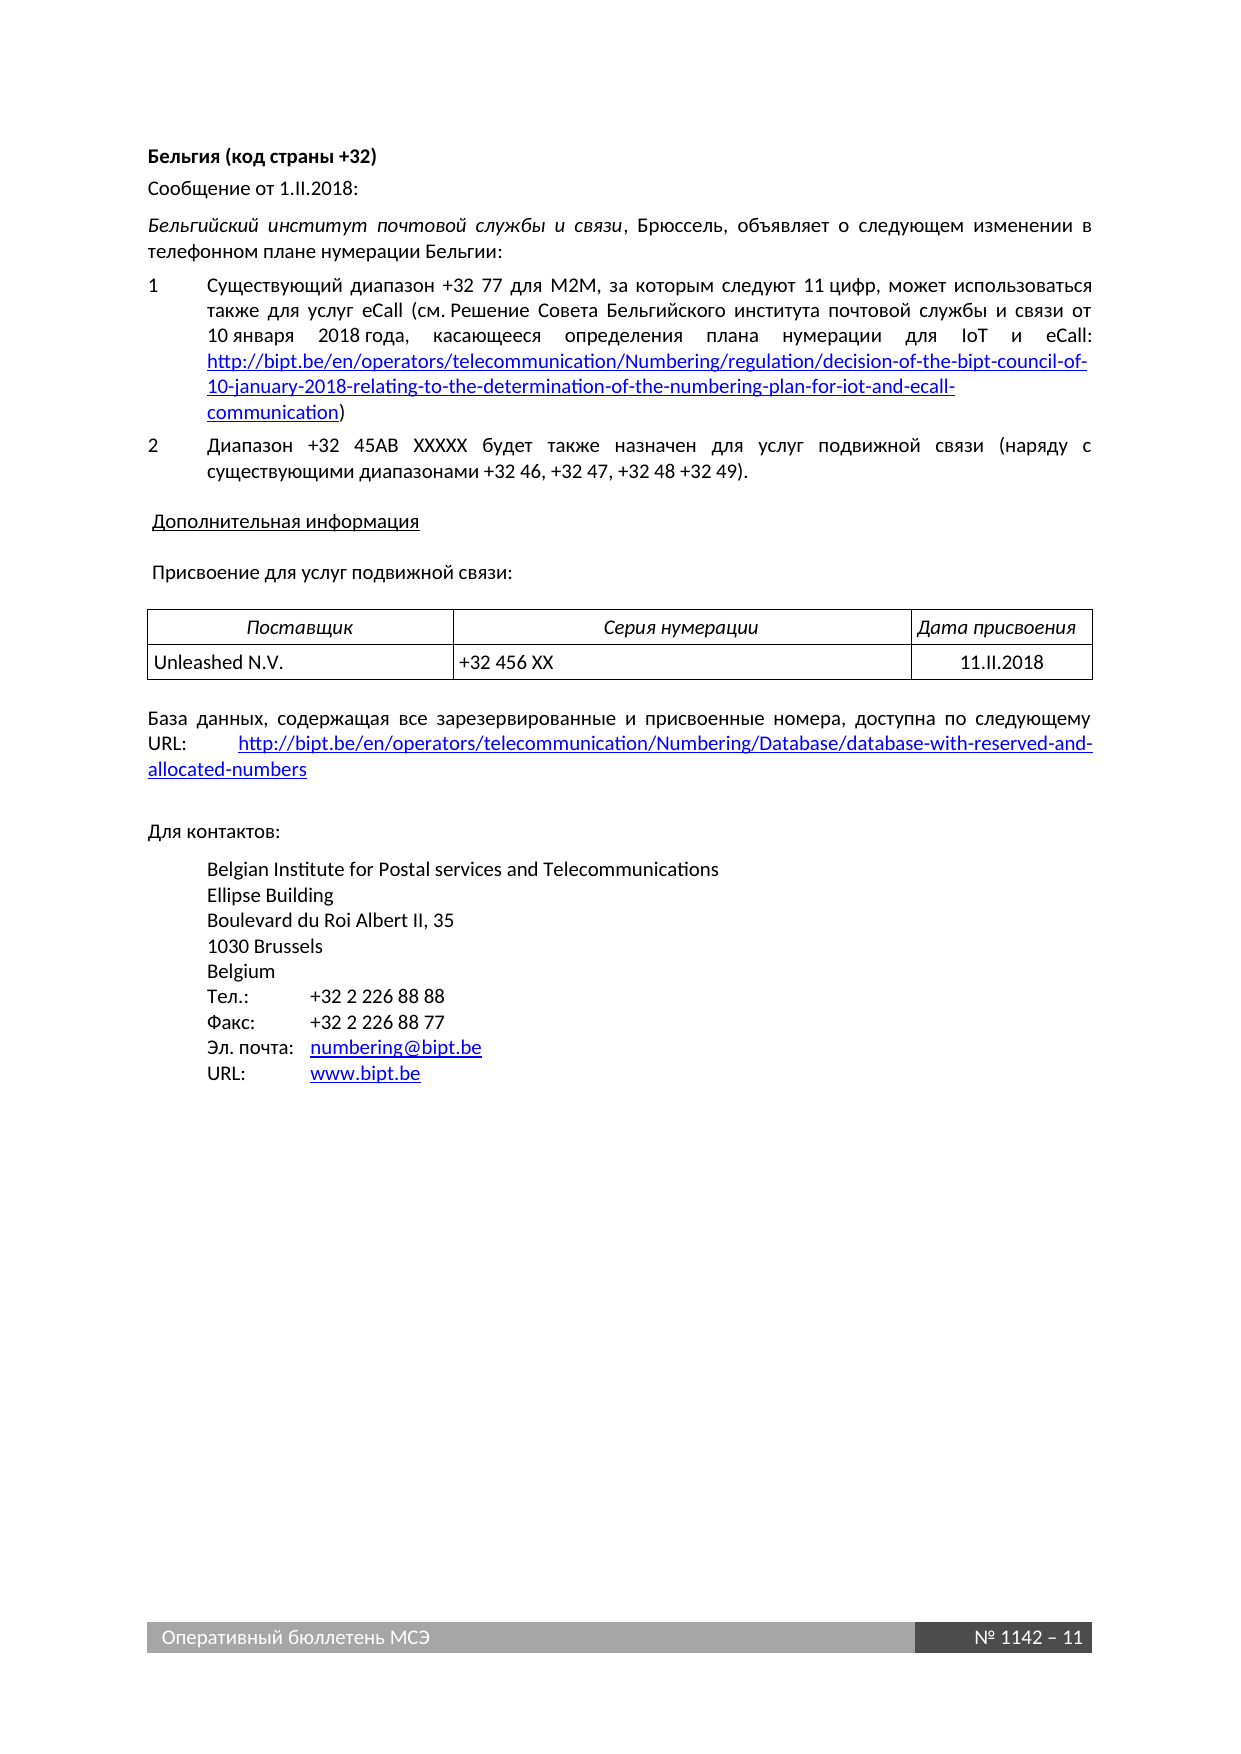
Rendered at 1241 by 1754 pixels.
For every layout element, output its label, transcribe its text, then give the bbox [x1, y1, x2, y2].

text Бельгия (код страны +32) [148, 143, 1092, 168]
text Дополнительная информация [152, 508, 1092, 534]
text Присвоение для услуг подвижной связи: [152, 559, 1092, 584]
text Belgium [148, 958, 1092, 984]
table_cell Unleashed N.V. [148, 645, 453, 679]
text Ellipse Building [148, 882, 1092, 907]
table_cell +32 456 XX [454, 645, 911, 679]
text Сообщение от 1.II.2018: [148, 175, 1092, 200]
table_header Серия нумерации [454, 610, 911, 644]
text URL: www.bipt.be [148, 1060, 1092, 1085]
table_header Дата присвоения [912, 610, 1092, 644]
text Belgian Institute for Postal services and Telecommunications [148, 857, 1092, 882]
table_cell 11.II.2018 [912, 645, 1092, 679]
text Boulevard du Roi Albert II, 35 [148, 907, 1092, 933]
text Бельгийский институт почтовой службы и связи, Брюссель, объявляет о следующем изменении в телефонном плане нумерации Бельгии: [148, 213, 1092, 263]
text 1030 Brussels [148, 933, 1092, 958]
table_header Поставщик [148, 610, 453, 644]
text 2 Диапазон +32 45AB XXXXX будет также назначен для услуг подвижной связи (наряду с существующими диапазонами +32 46, +32 47, +32 48 +32 49). [148, 433, 1092, 483]
text 1 Существующий диапазон +32 77 для M2M, за которым следуют 11 цифр, может использоваться также для услуг eCall (см. Решение Совета Бельгийского института почтовой службы и связи от 10 января 2018 года, касающееся определения плана нумерации для IoT и eCall: http://bipt.be/en/operators/telecommunication/Numbering/regulation/decision-of-the-bipt-council-of-10-january-2018-relating-to-the-determination-of-the-numbering-plan-for-iot-and-ecall-communication) [148, 272, 1092, 424]
text База данных, содержащая все зарезервированные и присвоенные номера, доступна по следующему URL: http://bipt.be/en/operators/telecommunication/Numbering/Database/database-with-reserved-and-allocated-numbers [148, 705, 1092, 781]
text Для контактов: [148, 819, 1092, 844]
text Факс: +32 2 226 88 77 [148, 1009, 1092, 1034]
text Тел.: +32 2 226 88 88 [148, 984, 1092, 1009]
text Эл. почта: numbering@bipt.be [148, 1034, 1092, 1060]
